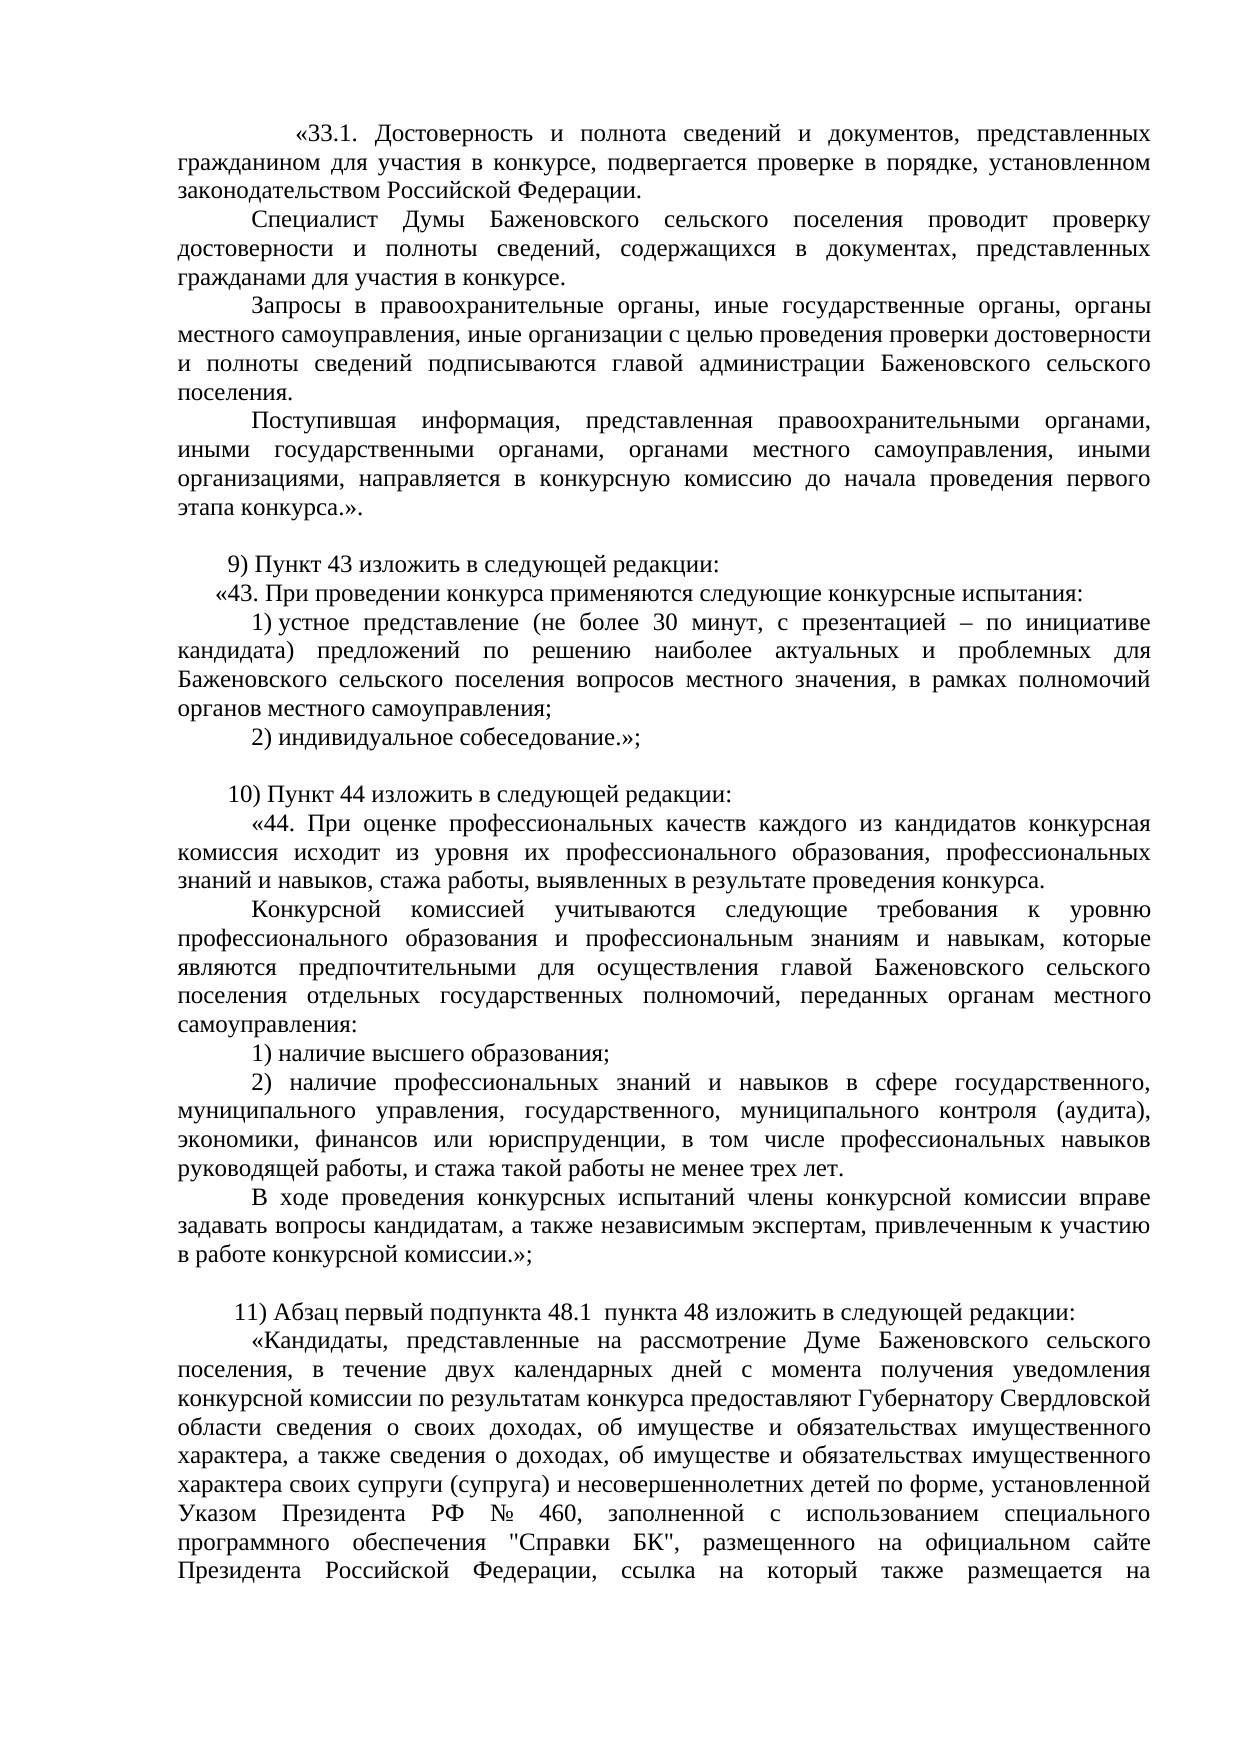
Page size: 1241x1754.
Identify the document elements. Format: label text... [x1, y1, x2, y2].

text 1) устное представление (не более 30 минут, с презентацией – по инициативе кандидата) предложений по решению наиболее актуальных и проблемных для Баженовского сельского поселения вопросов местного значения, в рамках полномочий органов местного самоуправления; [177, 607, 1152, 722]
text Конкурсной комиссией учитываются следующие требования к уровню профессионального образования и профессиональным знаниям и навыкам, которые являются предпочтительными для осуществления главой Баженовского сельского поселения отдельных государственных полномочий, переданных органам местного самоуправления: [177, 894, 1152, 1038]
text 2) индивидуальное собеседование.»; [177, 722, 1152, 751]
text 2) наличие профессиональных знаний и навыков в сфере государственного, муниципального управления, государственного, муниципального контроля (аудита), экономики, финансов или юриспруденции, в том числе профессиональных навыков руководящей работы, и стажа такой работы не менее трех лет. [177, 1067, 1152, 1182]
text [177, 1326, 1152, 1584]
text «43. При проведении конкурса применяются следующие конкурсные испытания: [177, 578, 1152, 607]
text Запросы в правоохранительные органы, иные государственные органы, органы местного самоуправления, иные организации с целью проведения проверки достоверности и полноты сведений подписываются главой администрации Баженовского сельского поселения. [177, 291, 1152, 406]
text 11) Абзац первый подпункта 48.1 пункта 48 изложить в следующей редакции: [177, 1297, 1152, 1326]
text 1) наличие высшего образования; [177, 1038, 1152, 1067]
text В ходе проведения конкурсных испытаний члены конкурсной комиссии вправе задавать вопросы кандидатам, а также независимым экспертам, привлеченным к участию в работе конкурсной комиссии.»; [177, 1182, 1152, 1268]
text 9) Пункт 43 изложить в следующей редакции: [177, 549, 1152, 578]
text «33.1. Достоверность и полнота сведений и документов, представленных гражданином для участия в конкурсе, подвергается проверке в порядке, установленном законодательством Российской Федерации. [177, 118, 1152, 204]
text 10) Пункт 44 изложить в следующей редакции: [177, 779, 1152, 808]
text Поступившая информация, представленная правоохранительными органами, иными государственными органами, органами местного самоуправления, иными организациями, направляется в конкурсную комиссию до начала проведения первого этапа конкурса.». [177, 406, 1152, 521]
text «44. При оценке профессиональных качеств каждого из кандидатов конкурсная комиссия исходит из уровня их профессионального образования, профессиональных знаний и навыков, стажа работы, выявленных в результате проведения конкурса. [177, 808, 1152, 894]
text Специалист Думы Баженовского сельского поселения проводит проверку достоверности и полноты сведений, содержащихся в документах, представленных гражданами для участия в конкурсе. [177, 204, 1152, 291]
